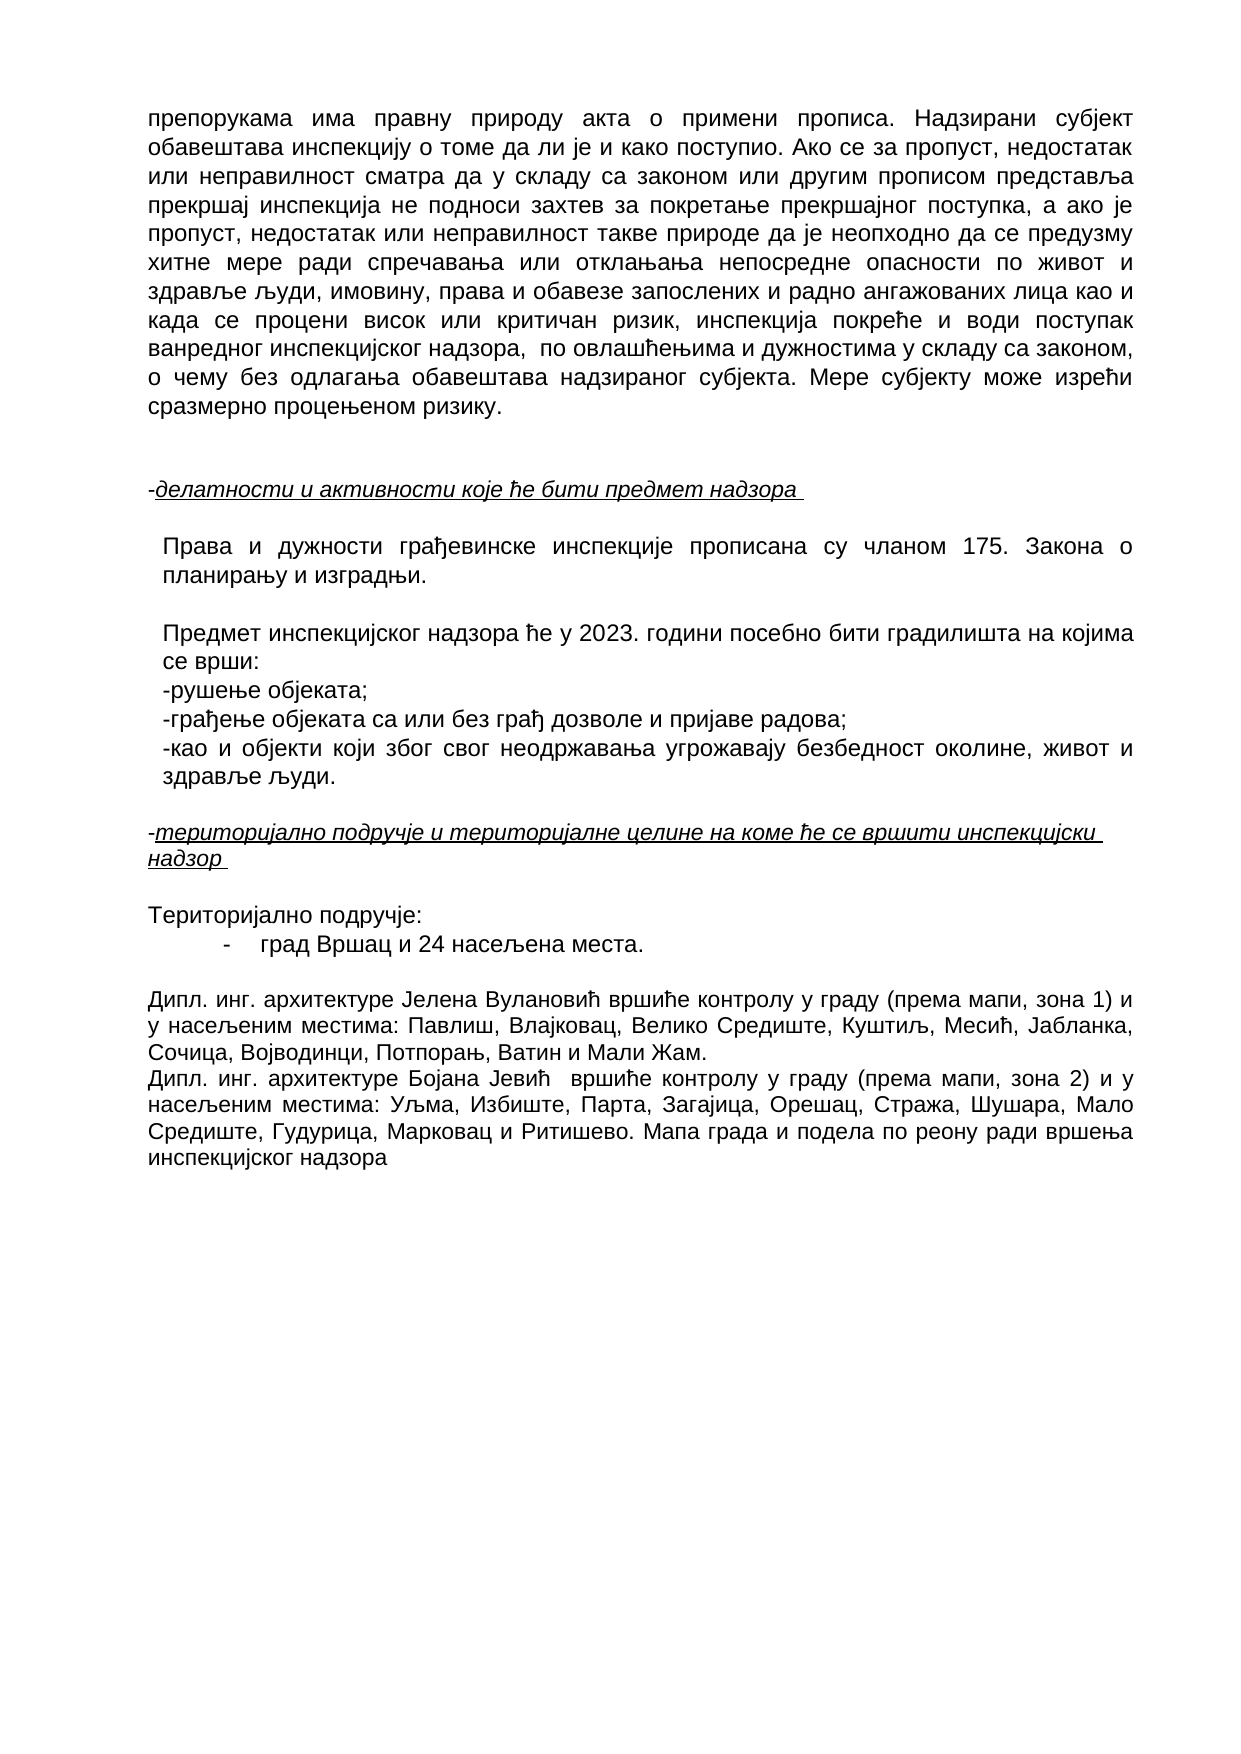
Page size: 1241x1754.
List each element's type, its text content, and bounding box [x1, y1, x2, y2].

text -рушење објеката; [162, 675, 1134, 703]
text -као и објекти који због свог неодржавања угрожавају безбедност околине, живот и здравље људи. [162, 732, 1134, 790]
text -територијално подручје и територијалне целине на коме ће се вршити инспекцијски надзор [148, 818, 1134, 871]
text -грађење објеката са или без грађ дозволе и пријаве радова; [162, 703, 1134, 732]
text Дипл. инг. архитектуре Бојана Јевић вршиће контролу у граду (према мапи, зона 2) и у насељеним местима: Уљма, Избиште, Парта, Загајица, Орешац, Стража, Шушара, Мало Средиште, Гудурица, Марковац и Ритишево. Мапа града и подела по реону ради вршења инспекцијског надзора [148, 1065, 1134, 1171]
text -делатности и активности које ће бити предмет надзора [148, 476, 1134, 502]
text Предмет инспекцијског надзора ће у 2023. години посебно бити градилишта на којима се врши: [162, 617, 1134, 675]
text Права и дужности грађевинске инспекције прописана су чланом 175. Закона о планирању и изградњи. [162, 531, 1134, 589]
text Територијално подручје: [148, 900, 1134, 929]
list град Вршац и 24 насељена места. [223, 929, 1134, 957]
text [148, 103, 1134, 419]
text Дипл. инг. архитектуре Јелена Вулановић вршиће контролу у граду (према мапи, зона 1) и у насељеним местима: Павлиш, Влајковац, Велико Средиште, Куштиљ, Месић, Јабланка, Сочица, Војводинци, Потпорањ, Ватин и Мали Жам. [148, 986, 1134, 1065]
